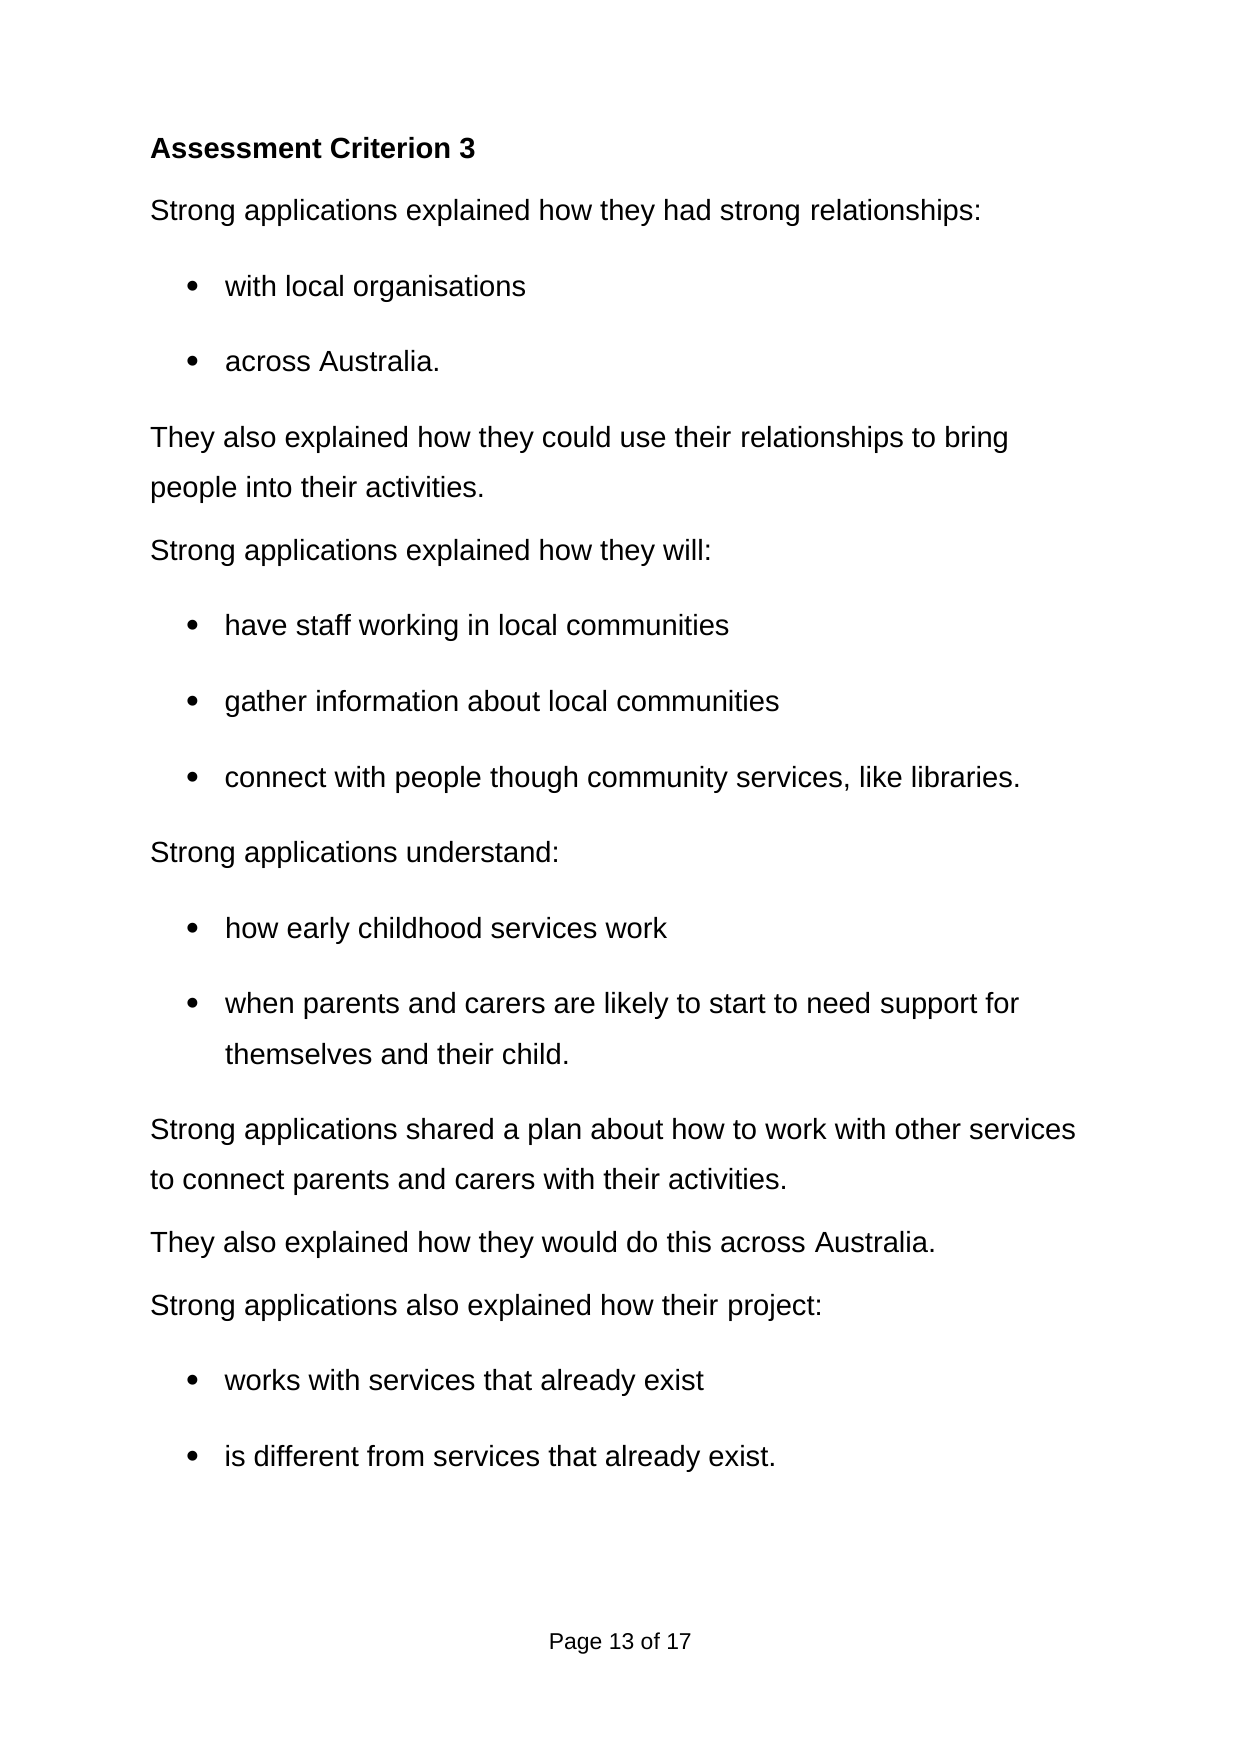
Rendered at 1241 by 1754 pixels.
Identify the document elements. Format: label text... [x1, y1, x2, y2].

list gather information about local communities [187, 684, 1090, 718]
text Strong applications explained how they had strong relationships: [150, 193, 1090, 227]
list across Australia. [187, 344, 1090, 378]
subtitle Assessment Criterion 3 [150, 131, 1090, 164]
list works with services that already exist [187, 1363, 1090, 1397]
text They also explained how they could use their relationships to bring people into their activities. [150, 420, 1090, 504]
text Strong applications explained how they will: [150, 533, 1090, 567]
list when parents and carers are likely to start to need support for themselves and their child. [187, 986, 1090, 1070]
text They also explained how they would do this across Australia. [150, 1225, 1090, 1259]
list how early childhood services work [187, 911, 1090, 944]
text Strong applications understand: [150, 835, 1090, 869]
list with local organisations [187, 269, 1090, 302]
text Strong applications shared a plan about how to work with other services to connect parents and carers with their activities. [150, 1112, 1090, 1196]
list is different from services that already exist. [187, 1439, 1090, 1473]
list connect with people though community services, like libraries. [187, 760, 1090, 793]
list have staff working in local communities [187, 608, 1090, 642]
text Strong applications also explained how their project: [150, 1288, 1090, 1322]
